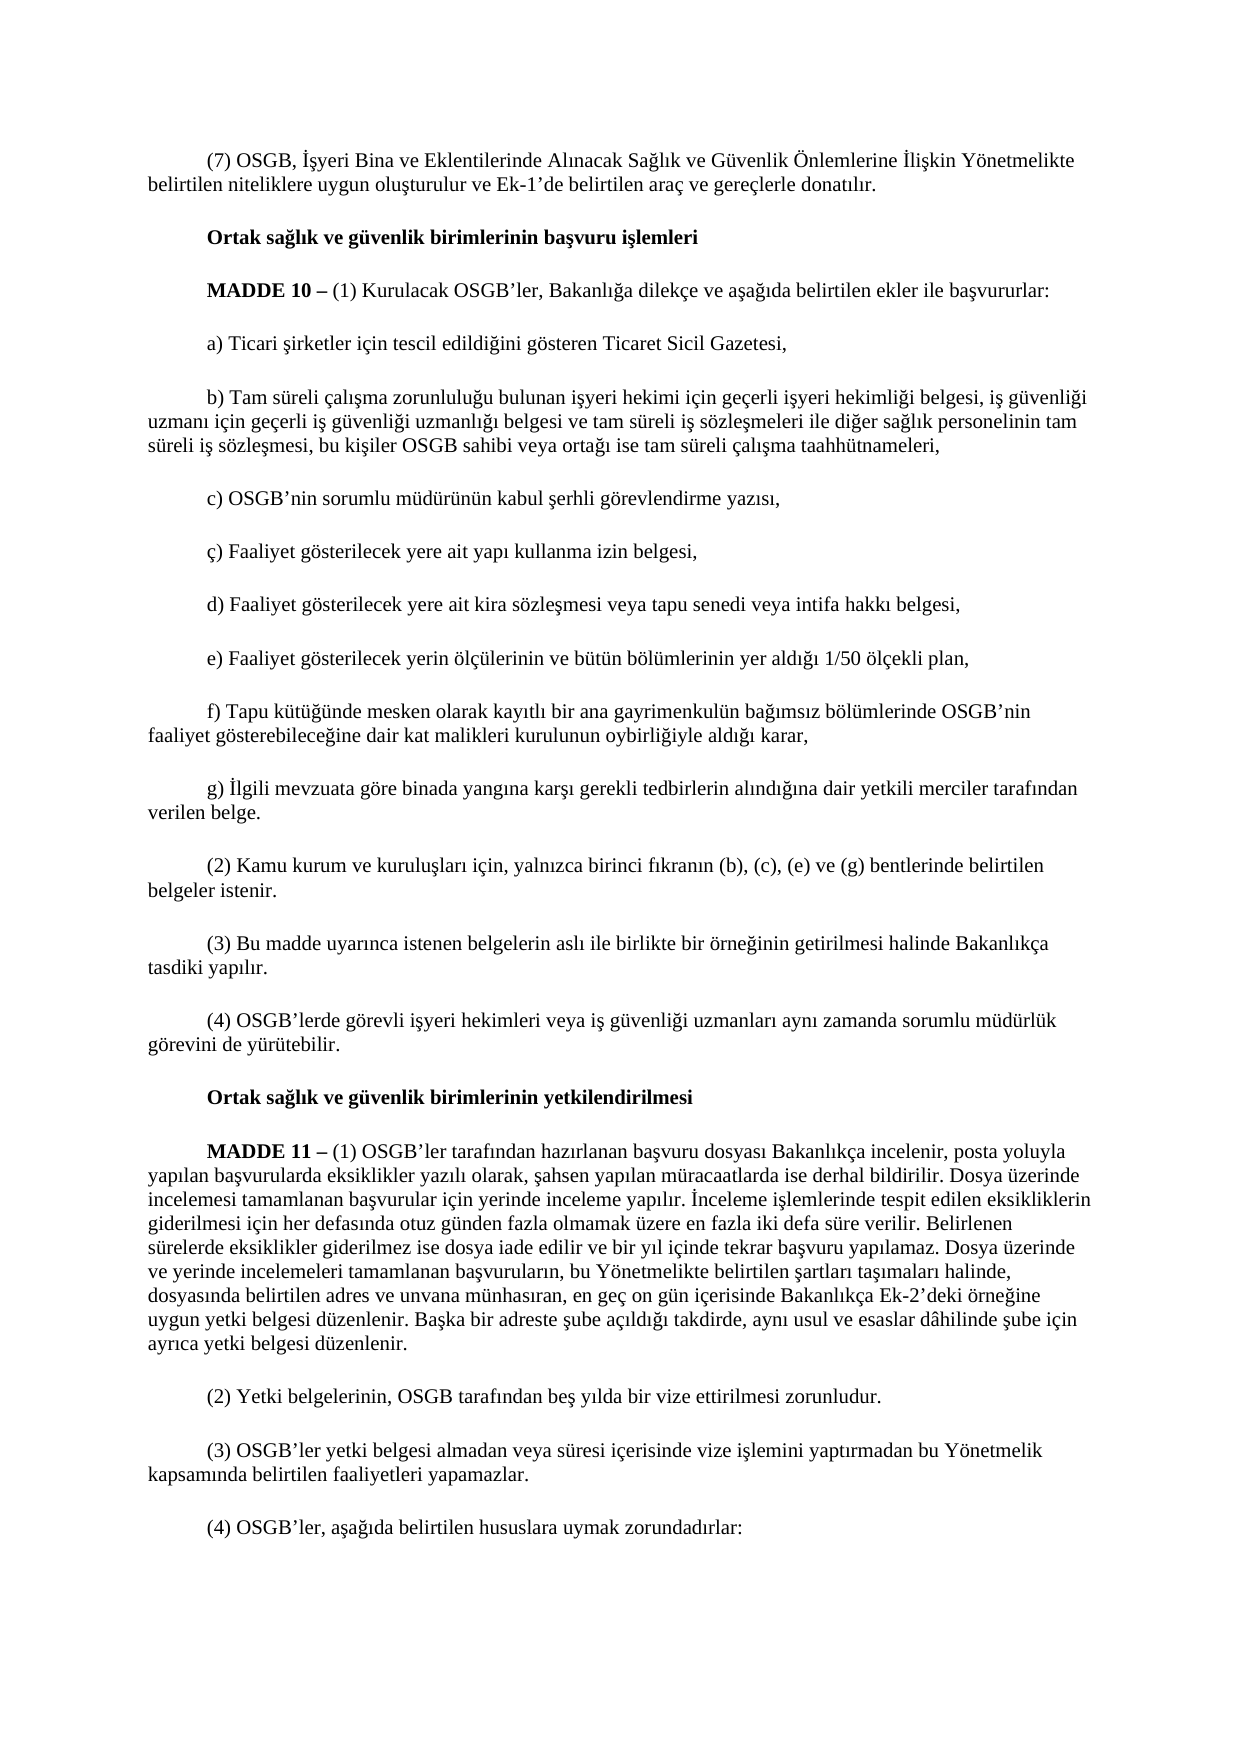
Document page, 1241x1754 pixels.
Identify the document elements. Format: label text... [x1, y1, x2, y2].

text (4) OSGB’lerde görevli işyeri hekimleri veya iş güvenliği uzmanları aynı zamanda sorumlu müdürlük görevini de yürütebilir. [148, 1008, 1093, 1056]
text Ortak sağlık ve güvenlik birimlerinin başvuru işlemleri [148, 225, 1093, 249]
text b) Tam süreli çalışma zorunluluğu bulunan işyeri hekimi için geçerli işyeri hekimliği belgesi, iş güvenliği uzmanı için geçerli iş güvenliği uzmanlığı belgesi ve tam süreli iş sözleşmeleri ile diğer sağlık personelinin tam süreli iş sözleşmesi, bu kişiler OSGB sahibi veya ortağı ise tam süreli çalışma taahhütnameleri, [148, 384, 1093, 457]
text (3) OSGB’ler yetki belgesi almadan veya süresi içerisinde vize işlemini yaptırmadan bu Yönetmelik kapsamında belirtilen faaliyetleri yapamazlar. [148, 1437, 1093, 1486]
text c) OSGB’nin sorumlu müdürünün kabul şerhli görevlendirme yazısı, [148, 486, 1093, 510]
text ç) Faaliyet gösterilecek yere ait yapı kullanma izin belgesi, [148, 539, 1093, 563]
text (7) OSGB, İşyeri Bina ve Eklentilerinde Alınacak Sağlık ve Güvenlik Önlemlerine İlişkin Yönetmelikte belirtilen niteliklere uygun oluşturulur ve Ek-1’de belirtilen araç ve gereçlerle donatılır. [148, 148, 1093, 196]
text MADDE 11 – (1) OSGB’ler tarafından hazırlanan başvuru dosyası Bakanlıkça incelenir, posta yoluyla yapılan başvurularda eksiklikler yazılı olarak, şahsen yapılan müracaatlarda ise derhal bildirilir. Dosya üzerinde incelemesi tamamlanan başvurular için yerinde inceleme yapılır. İnceleme işlemlerinde tespit edilen eksikliklerin giderilmesi için her defasında otuz günden fazla olmamak üzere en fazla iki defa süre verilir. Belirlenen sürelerde eksiklikler giderilmez ise dosya iade edilir ve bir yıl içinde tekrar başvuru yapılamaz. Dosya üzerinde ve yerinde incelemeleri tamamlanan başvuruların, bu Yönetmelikte belirtilen şartları taşımaları halinde, dosyasında belirtilen adres ve unvana münhasıran, en geç on gün içerisinde Bakanlıkça Ek-2’deki örneğine uygun yetki belgesi düzenlenir. Başka bir adreste şube açıldığı takdirde, aynı usul ve esaslar dâhilinde şube için ayrıca yetki belgesi düzenlenir. [148, 1138, 1093, 1355]
text (2) Yetki belgelerinin, OSGB tarafından beş yılda bir vize ettirilmesi zorunludur. [148, 1384, 1093, 1408]
text Ortak sağlık ve güvenlik birimlerinin yetkilendirilmesi [148, 1085, 1093, 1109]
text (3) Bu madde uyarınca istenen belgelerin aslı ile birlikte bir örneğinin getirilmesi halinde Bakanlıkça tasdiki yapılır. [148, 931, 1093, 979]
text e) Faaliyet gösterilecek yerin ölçülerinin ve bütün bölümlerinin yer aldığı 1/50 ölçekli plan, [148, 646, 1093, 670]
text f) Tapu kütüğünde mesken olarak kayıtlı bir ana gayrimenkulün bağımsız bölümlerinde OSGB’nin faaliyet gösterebileceğine dair kat malikleri kurulunun oybirliğiyle aldığı karar, [148, 699, 1093, 747]
text MADDE 10 – (1) Kurulacak OSGB’ler, Bakanlığa dilekçe ve aşağıda belirtilen ekler ile başvururlar: [148, 278, 1093, 302]
text a) Ticari şirketler için tescil edildiğini gösteren Ticaret Sicil Gazetesi, [148, 331, 1093, 355]
text (2) Kamu kurum ve kuruluşları için, yalnızca birinci fıkranın (b), (c), (e) ve (g) bentlerinde belirtilen belgeler istenir. [148, 853, 1093, 902]
text d) Faaliyet gösterilecek yere ait kira sözleşmesi veya tapu senedi veya intifa hakkı belgesi, [148, 592, 1093, 616]
text (4) OSGB’ler, aşağıda belirtilen hususlara uymak zorundadırlar: [148, 1515, 1093, 1539]
text g) İlgili mevzuata göre binada yangına karşı gerekli tedbirlerin alındığına dair yetkili merciler tarafından verilen belge. [148, 776, 1093, 824]
